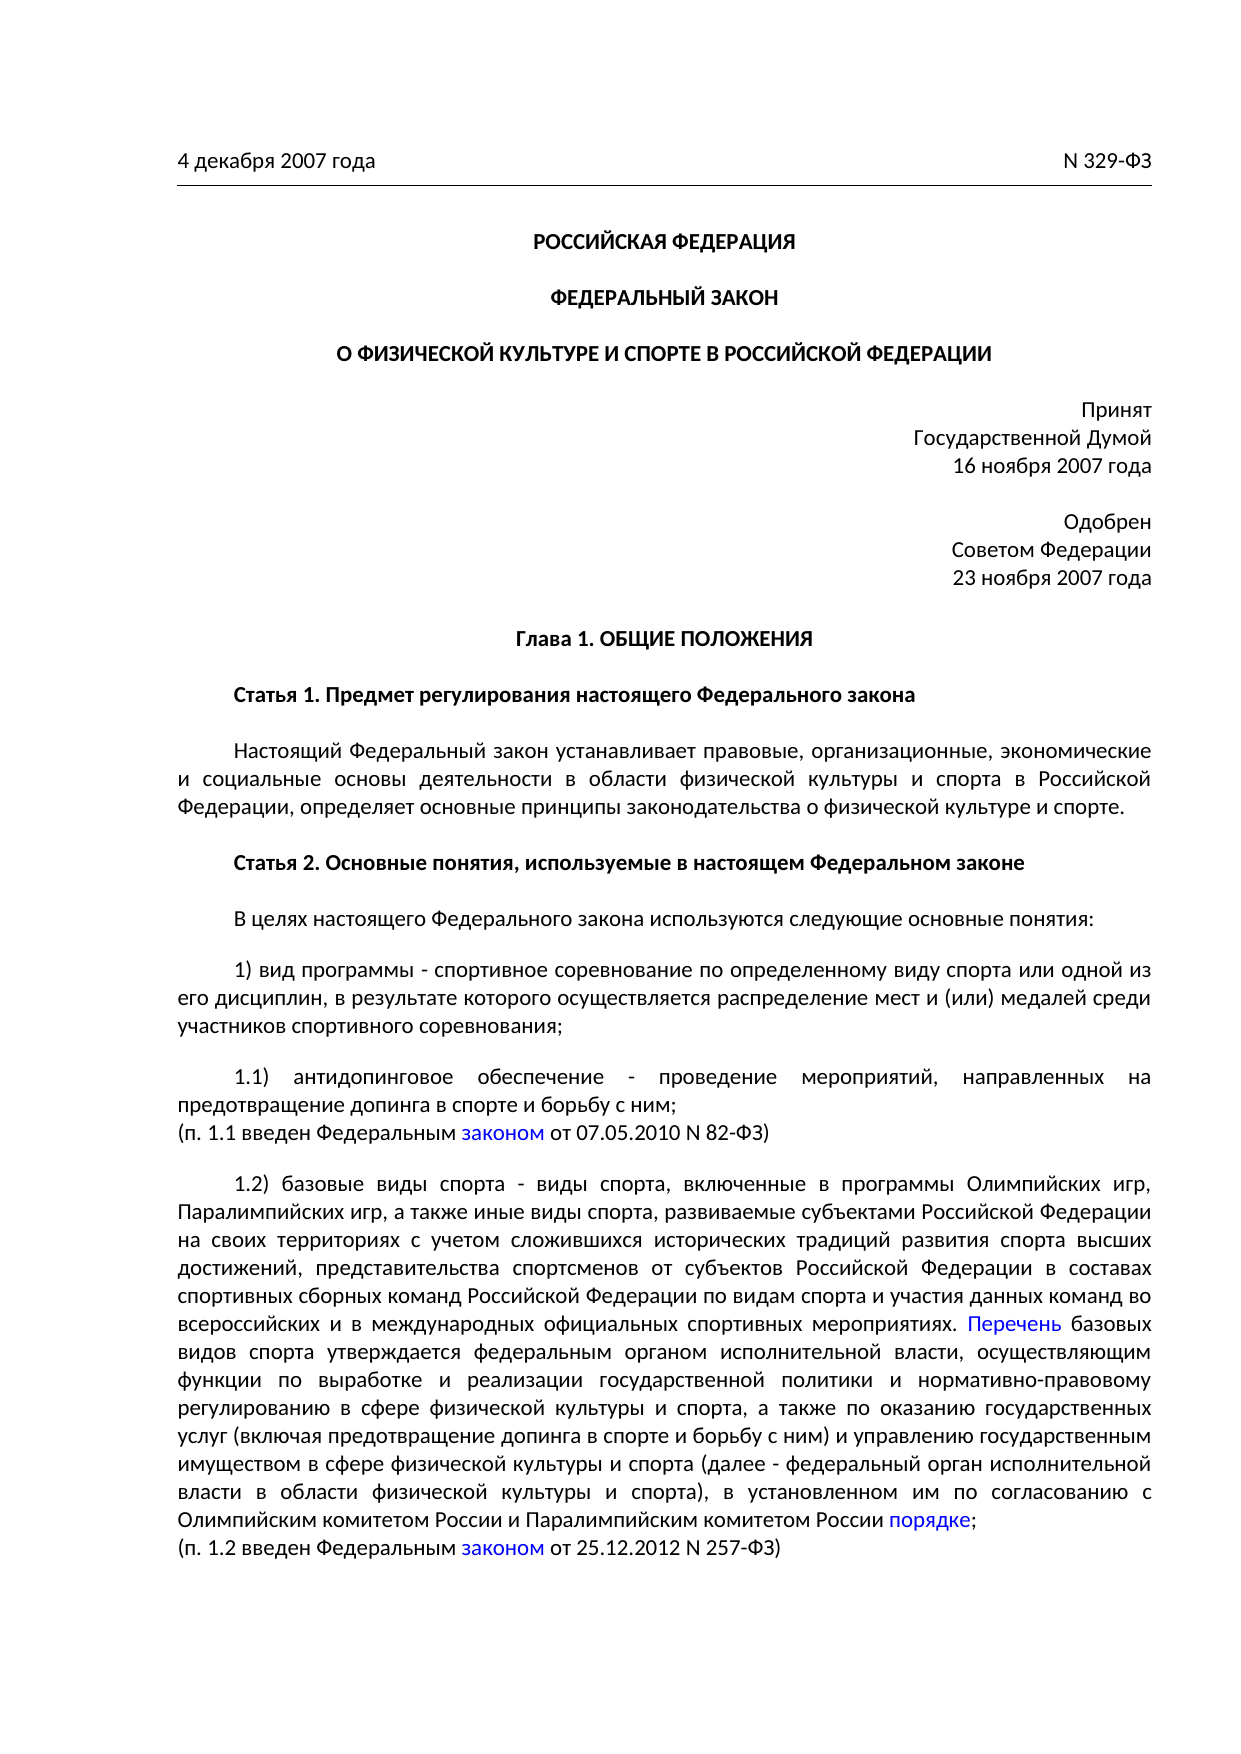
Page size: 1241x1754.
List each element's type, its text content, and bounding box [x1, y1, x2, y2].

text 23 ноября 2007 года [177, 563, 1152, 591]
text 16 ноября 2007 года [177, 451, 1152, 479]
title Глава 1. ОБЩИЕ ПОЛОЖЕНИЯ [177, 624, 1152, 652]
text 1.1) антидопинговое обеспечение - проведение мероприятий, направленных на предотвращение допинга в спорте и борьбу с ним; [177, 1062, 1152, 1118]
text Принят [177, 395, 1152, 423]
title Статья 2. Основные понятия, используемые в настоящем Федеральном законе [177, 848, 1152, 876]
title РОССИЙСКАЯ ФЕДЕРАЦИЯ [177, 227, 1152, 255]
text В целях настоящего Федерального закона используются следующие основные понятия: [177, 904, 1152, 932]
title О ФИЗИЧЕСКОЙ КУЛЬТУРЕ И СПОРТЕ В РОССИЙСКОЙ ФЕДЕРАЦИИ [177, 339, 1152, 367]
text Настоящий Федеральный закон устанавливает правовые, организационные, экономические и социальные основы деятельности в области физической культуры и спорта в Российской Федерации, определяет основные принципы законодательства о физической культуре и спорте. [177, 736, 1152, 820]
text Советом Федерации [177, 535, 1152, 563]
text 1.2) базовые виды спорта - виды спорта, включенные в программы Олимпийских игр, Паралимпийских игр, а также иные виды спорта, развиваемые субъектами Российской Федерации на своих территориях с учетом сложившихся исторических традиций развития спорта высших достижений, представительства спортсменов от субъектов Российской Федерации в составах спортивных сборных команд Российской Федерации по видам спорта и участия данных команд во всероссийских и в международных официальных спортивных мероприятиях. Перечень базовых видов спорта утверждается федеральным органом исполнительной власти, осуществляющим функции по выработке и реализации государственной политики и нормативно-правовому регулированию в сфере физической культуры и спорта, а также по оказанию государственных услуг (включая предотвращение допинга в спорте и борьбу с ним) и управлению государственным имуществом в сфере физической культуры и спорта (далее - федеральный орган исполнительной власти в области физической культуры и спорта), в установленном им по согласованию с Олимпийским комитетом России и Паралимпийским комитетом России порядке; [177, 1169, 1152, 1533]
text Одобрен [177, 507, 1152, 535]
table_header 4 декабря 2007 года [177, 146, 664, 174]
table_header N 329-ФЗ [664, 146, 1152, 174]
text (п. 1.1 введен Федеральным законом от 07.05.2010 N 82-ФЗ) [177, 1118, 1152, 1146]
title ФЕДЕРАЛЬНЫЙ ЗАКОН [177, 283, 1152, 311]
text Государственной Думой [177, 423, 1152, 451]
text (п. 1.2 введен Федеральным законом от 25.12.2012 N 257-ФЗ) [177, 1533, 1152, 1561]
text 1) вид программы - спортивное соревнование по определенному виду спорта или одной из его дисциплин, в результате которого осуществляется распределение мест и (или) медалей среди участников спортивного соревнования; [177, 955, 1152, 1039]
title Статья 1. Предмет регулирования настоящего Федерального закона [177, 680, 1152, 708]
